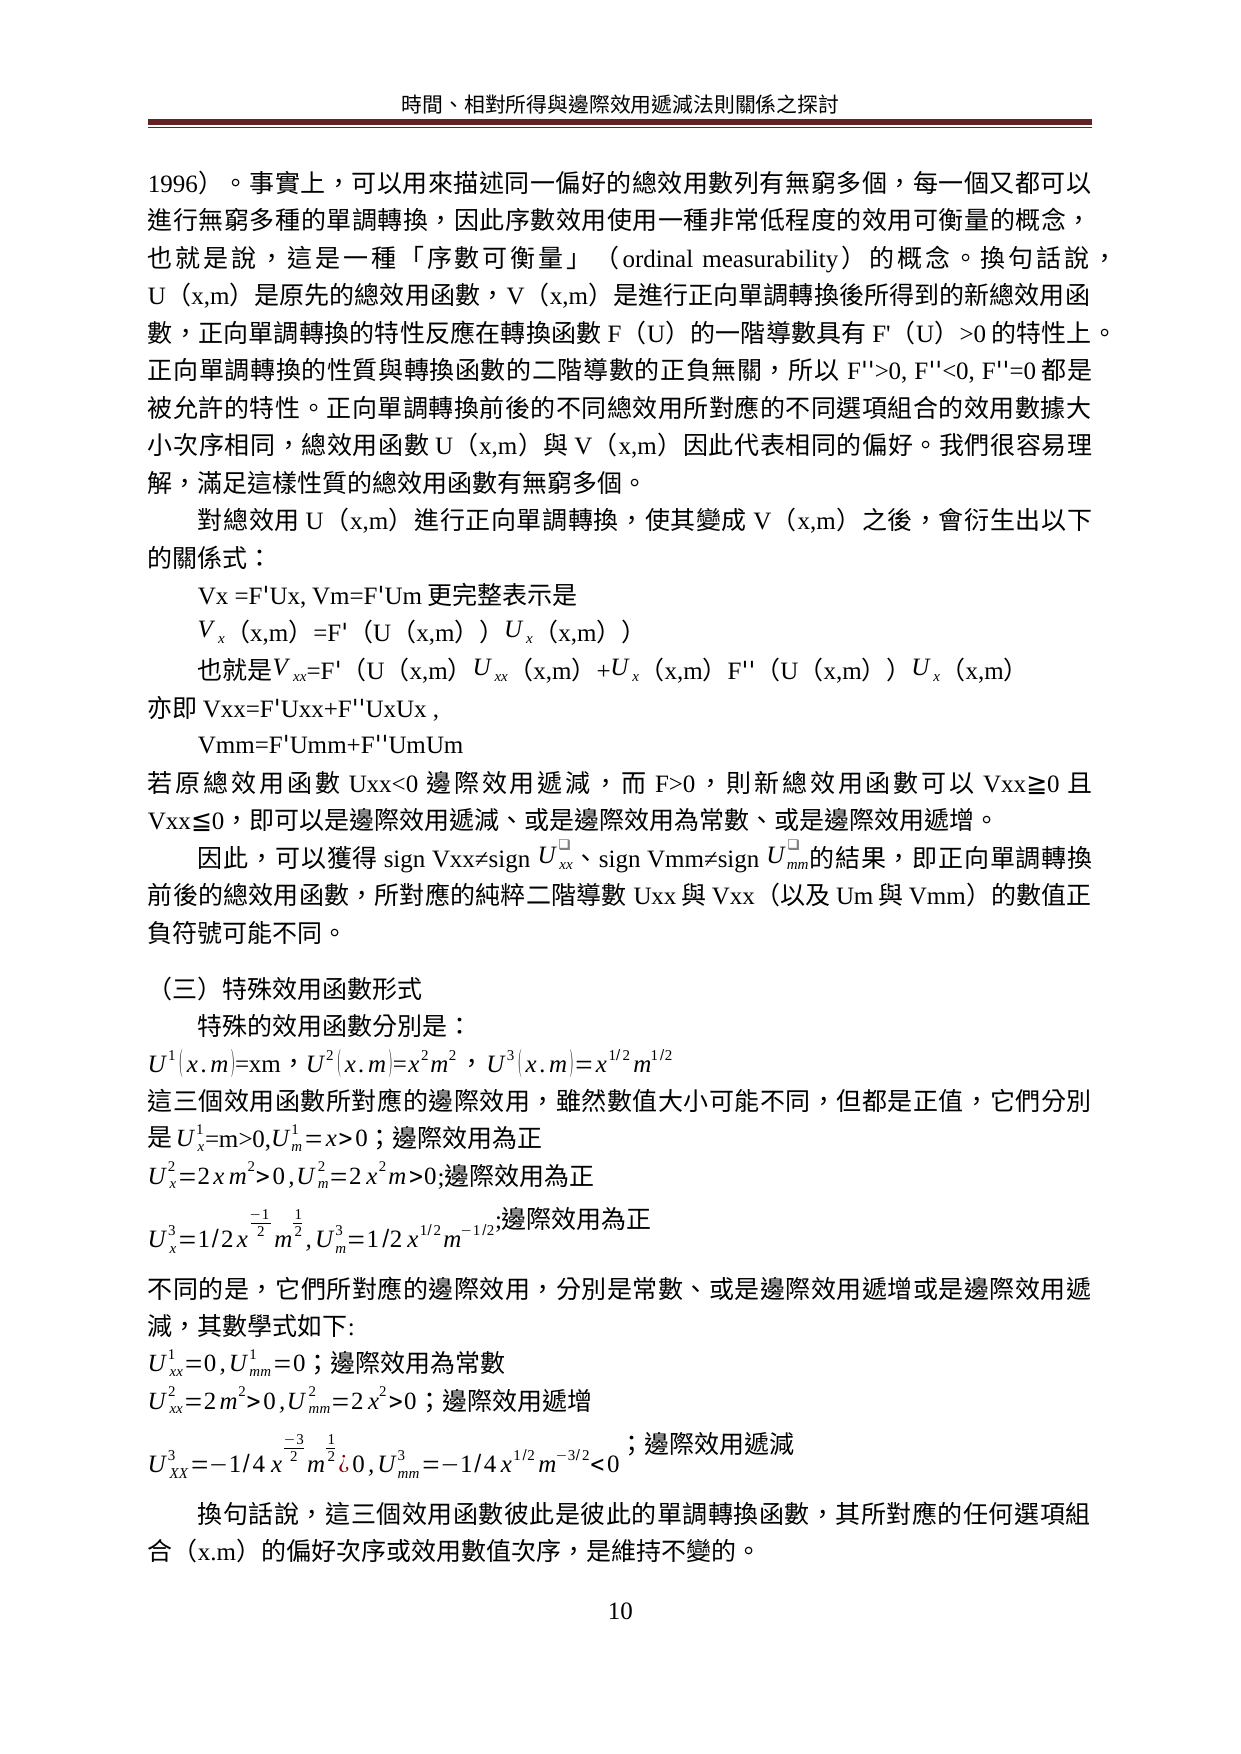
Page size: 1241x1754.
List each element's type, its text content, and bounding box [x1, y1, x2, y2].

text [148, 162, 1092, 500]
text （x,m）=F'（U（x,m））（x,m）） [148, 612, 1092, 650]
text ；邊際效用遞減 [148, 1419, 1092, 1494]
text Vx =F'Ux, Vm=F'Um更完整表示是 [148, 575, 1092, 612]
text =xm，= [148, 1044, 1092, 1081]
text ;邊際效用為正 [148, 1194, 1092, 1269]
text 若原總效用函數Uxx<0邊際效用遞減，而F>0，則新總效用函數可以Vxx≧0且Vxx≦0，即可以是邊際效用遞減、或是邊際效用為常數、或是邊際效用遞增。 [148, 762, 1092, 837]
text 不同的是，它們所對應的邊際效用，分別是常數、或是邊際效用遞增或是邊際效用遞減，其數學式如下: [148, 1269, 1092, 1344]
text 亦即Vxx=F'Uxx+F''UxUx , [148, 687, 1092, 725]
text 這三個效用函數所對應的邊際效用，雖然數值大小可能不同，但都是正值，它們分別=m>0,；邊際效用為正 [148, 1081, 1092, 1156]
text 對總效用U（x,m）進行正向單調轉換，使其變成V（x,m）之後，會衍生出以下的關係式： [148, 500, 1092, 575]
text Vmm=F'Umm+F''UmUm [148, 725, 1092, 762]
text 特殊的效用函數分別是： [148, 1006, 1092, 1044]
text （三）特殊效用函數形式 [148, 969, 1092, 1006]
text 換句話說，這三個效用函數彼此是彼此的單調轉換函數，其所對應的任何選項組合（x.m）的偏好次序或效用數值次序，是維持不變的。 [148, 1494, 1092, 1569]
text 也就是=F'（U（x,m）（x,m）+（x,m）F''（U（x,m））（x,m） [148, 650, 1092, 687]
text ；邊際效用為常數 [148, 1344, 1092, 1381]
text 因此，可以獲得sign Vxx≠sign 、sign Vmm≠sign 的結果，即正向單調轉換前後的總效用函數，所對應的純粹二階導數Uxx與Vxx（以及Um與Vmm）的數值正負符號可能不同。 [148, 837, 1092, 950]
text ；邊際效用遞增 [148, 1381, 1092, 1419]
text ;邊際效用為正 [148, 1156, 1092, 1194]
